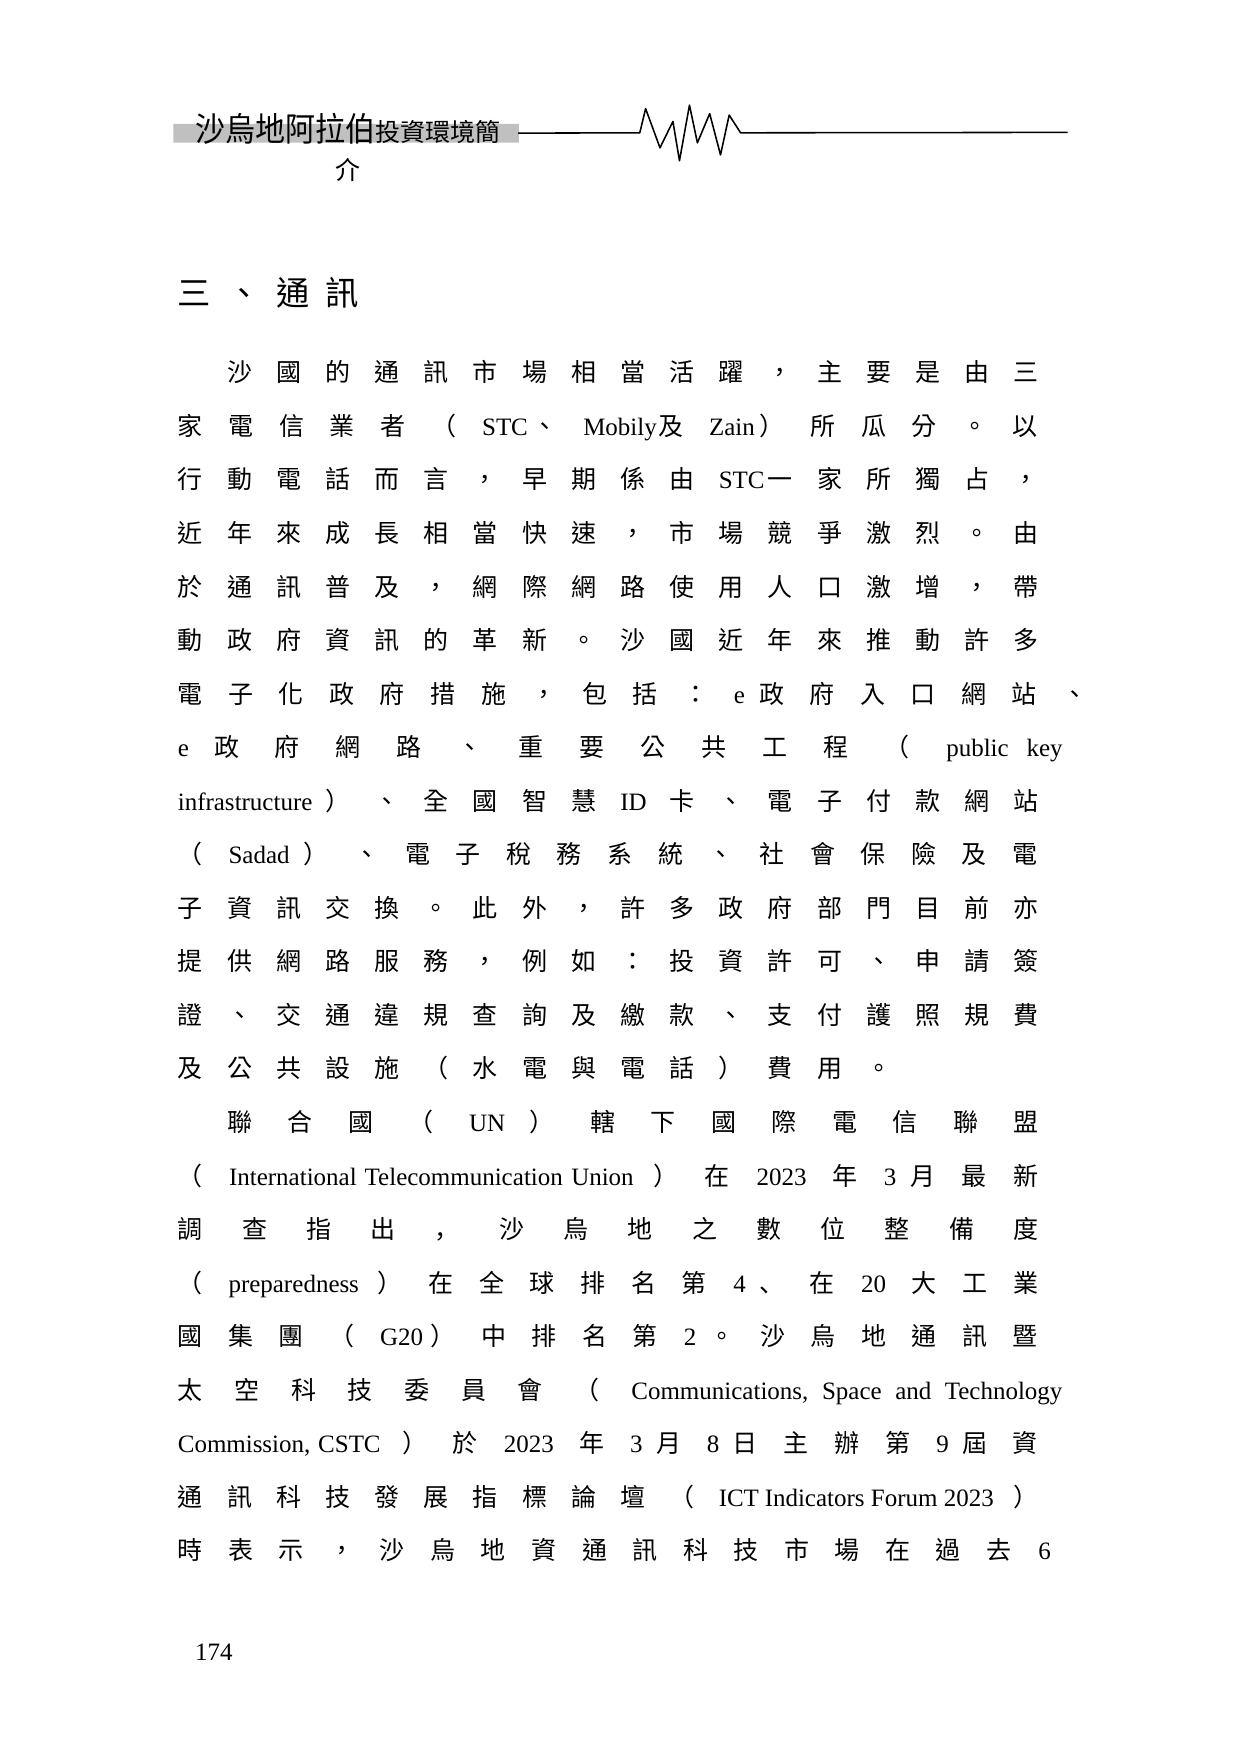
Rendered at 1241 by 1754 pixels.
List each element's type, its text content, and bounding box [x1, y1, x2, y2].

text 三、通訊 [178, 264, 1063, 317]
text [178, 1094, 1063, 1576]
text 沙國的通訊市場相當活躍，主要是由三家電信業者（STC、Mobily及Zain）所瓜分。以行動電話而言，早期係由STC一家所獨占，近年來成長相當快速，市場競爭激烈。由於通訊普及，網際網路使用人口激增，帶動政府資訊的革新。沙國近年來推動許多電子化政府措施，包括：e政府入口網站、e政府網路、重要公共工程（public key infrastructure）、全國智慧ID卡、電子付款網站（Sadad）、電子稅務系統、社會保險及電子資訊交換。此外，許多政府部門目前亦提供網路服務，例如：投資許可、申請簽證、交通違規查詢及繳款、支付護照規費及公共設施（水電與電話）費用。 [178, 344, 1063, 1094]
